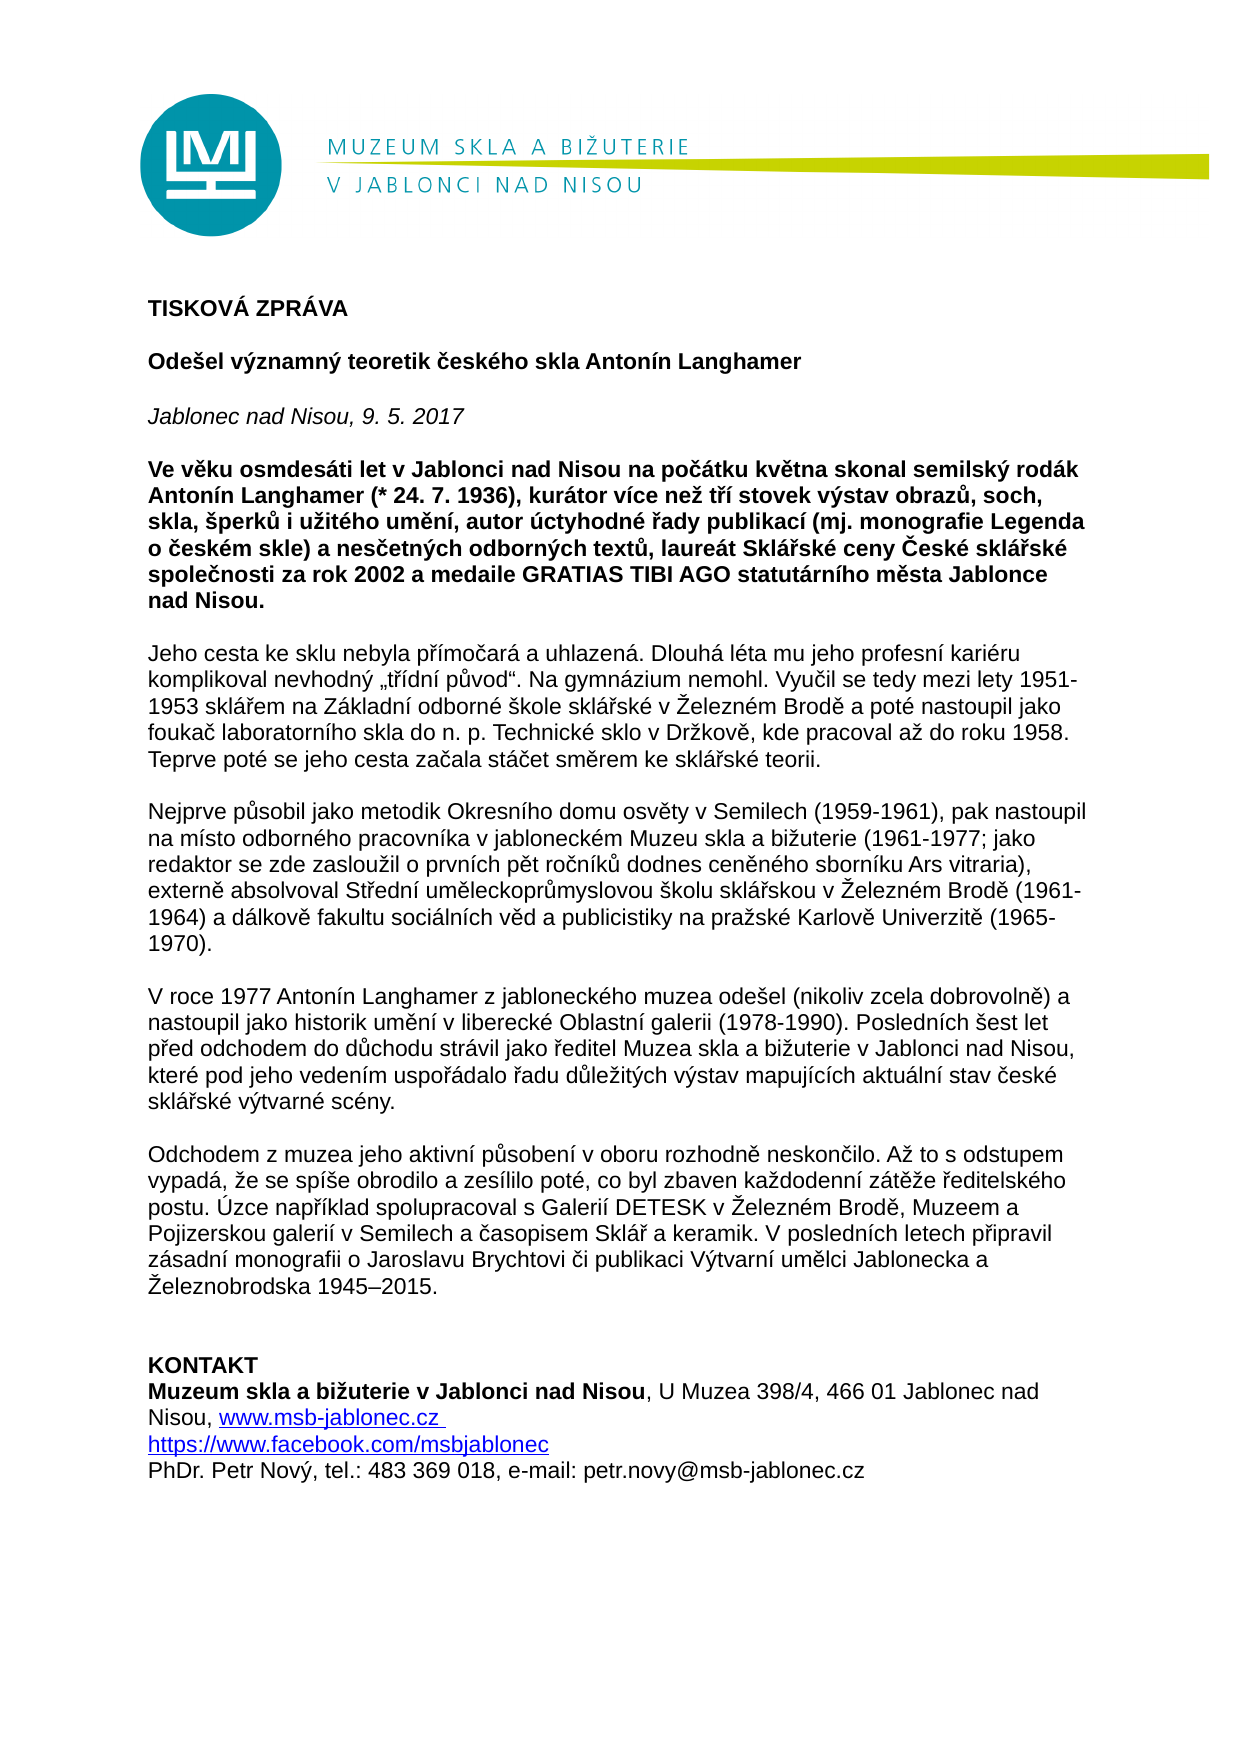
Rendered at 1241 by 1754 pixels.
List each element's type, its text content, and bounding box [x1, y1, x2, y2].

text Nejprve působil jako metodik Okresního domu osvěty v Semilech (1959-1961), pak nastoupil na místo odborného pracovníka v jabloneckém Muzeu skla a bižuterie (1961-1977; jako redaktor se zde zasloužil o prvních pět ročníků dodnes ceněného sborníku Ars vitraria), externě absolvoval Střední uměleckoprůmyslovou školu sklářskou v Železném Brodě (1961-1964) a dálkově fakultu sociálních věd a publicistiky na pražské Karlově Univerzitě (1965-1970). [148, 798, 1093, 956]
text Odešel významný teoretik českého skla Antonín Langhamer [148, 348, 1093, 374]
text Muzeum skla a bižuterie v Jablonci nad Nisou, U Muzea 398/4, 466 01 Jablonec nad Nisou, www.msb-jablonec.cz [148, 1378, 1093, 1431]
text TISKOVÁ ZPRÁVA [148, 295, 1093, 321]
text https://www.facebook.com/msbjablonec [148, 1431, 1093, 1457]
text Odchodem z muzea jeho aktivní působení v oboru rozhodně neskončilo. Až to s odstupem vypadá, že se spíše obrodilo a zesílilo poté, co byl zbaven každodenní zátěže ředitelského postu. Úzce například spolupracoval s Galerií DETESK v Železném Brodě, Muzeem a Pojizerskou galerií v Semilech a časopisem Sklář a keramik. V posledních letech připravil zásadní monografii o Jaroslavu Brychtovi či publikaci Výtvarní umělci Jablonecka a Železnobrodska 1945–2015. [148, 1141, 1093, 1299]
text Jablonec nad Nisou, 9. 5. 2017 [148, 403, 1093, 429]
text Ve věku osmdesáti let v Jablonci nad Nisou na počátku května skonal semilský rodák Antonín Langhamer (* 24. 7. 1936), kurátor více než tří stovek výstav obrazů, soch, skla, šperků i užitého umění, autor úctyhodné řady publikací (mj. monografie Legenda o českém skle) a nesčetných odborných textů, laureát Sklářské ceny České sklářské společnosti za rok 2002 a medaile GRATIAS TIBI AGO statutárního města Jablonce nad Nisou. [148, 456, 1093, 614]
picture [140, 94, 1210, 238]
text PhDr. Petr Nový, tel.: 483 369 018, e-mail: petr.novy@msb-jablonec.cz [148, 1457, 1093, 1483]
text V roce 1977 Antonín Langhamer z jabloneckého muzea odešel (nikoliv zcela dobrovolně) a nastoupil jako historik umění v liberecké Oblastní galerii (1978-1990). Posledních šest let před odchodem do důchodu strávil jako ředitel Muzea skla a bižuterie v Jablonci nad Nisou, které pod jeho vedením uspořádalo řadu důležitých výstav mapujících aktuální stav české sklářské výtvarné scény. [148, 983, 1093, 1114]
text Jeho cesta ke sklu nebyla přímočará a uhlazená. Dlouhá léta mu jeho profesní kariéru komplikoval nevhodný „třídní původ“. Na gymnázium nemohl. Vyučil se tedy mezi lety 1951-1953 sklářem na Základní odborné škole sklářské v Železném Brodě a poté nastoupil jako foukač laboratorního skla do n. p. Technické sklo v Držkově, kde pracoval až do roku 1958. Teprve poté se jeho cesta začala stáčet směrem ke sklářské teorii. [148, 640, 1093, 772]
text KONTAKT [148, 1352, 1093, 1378]
